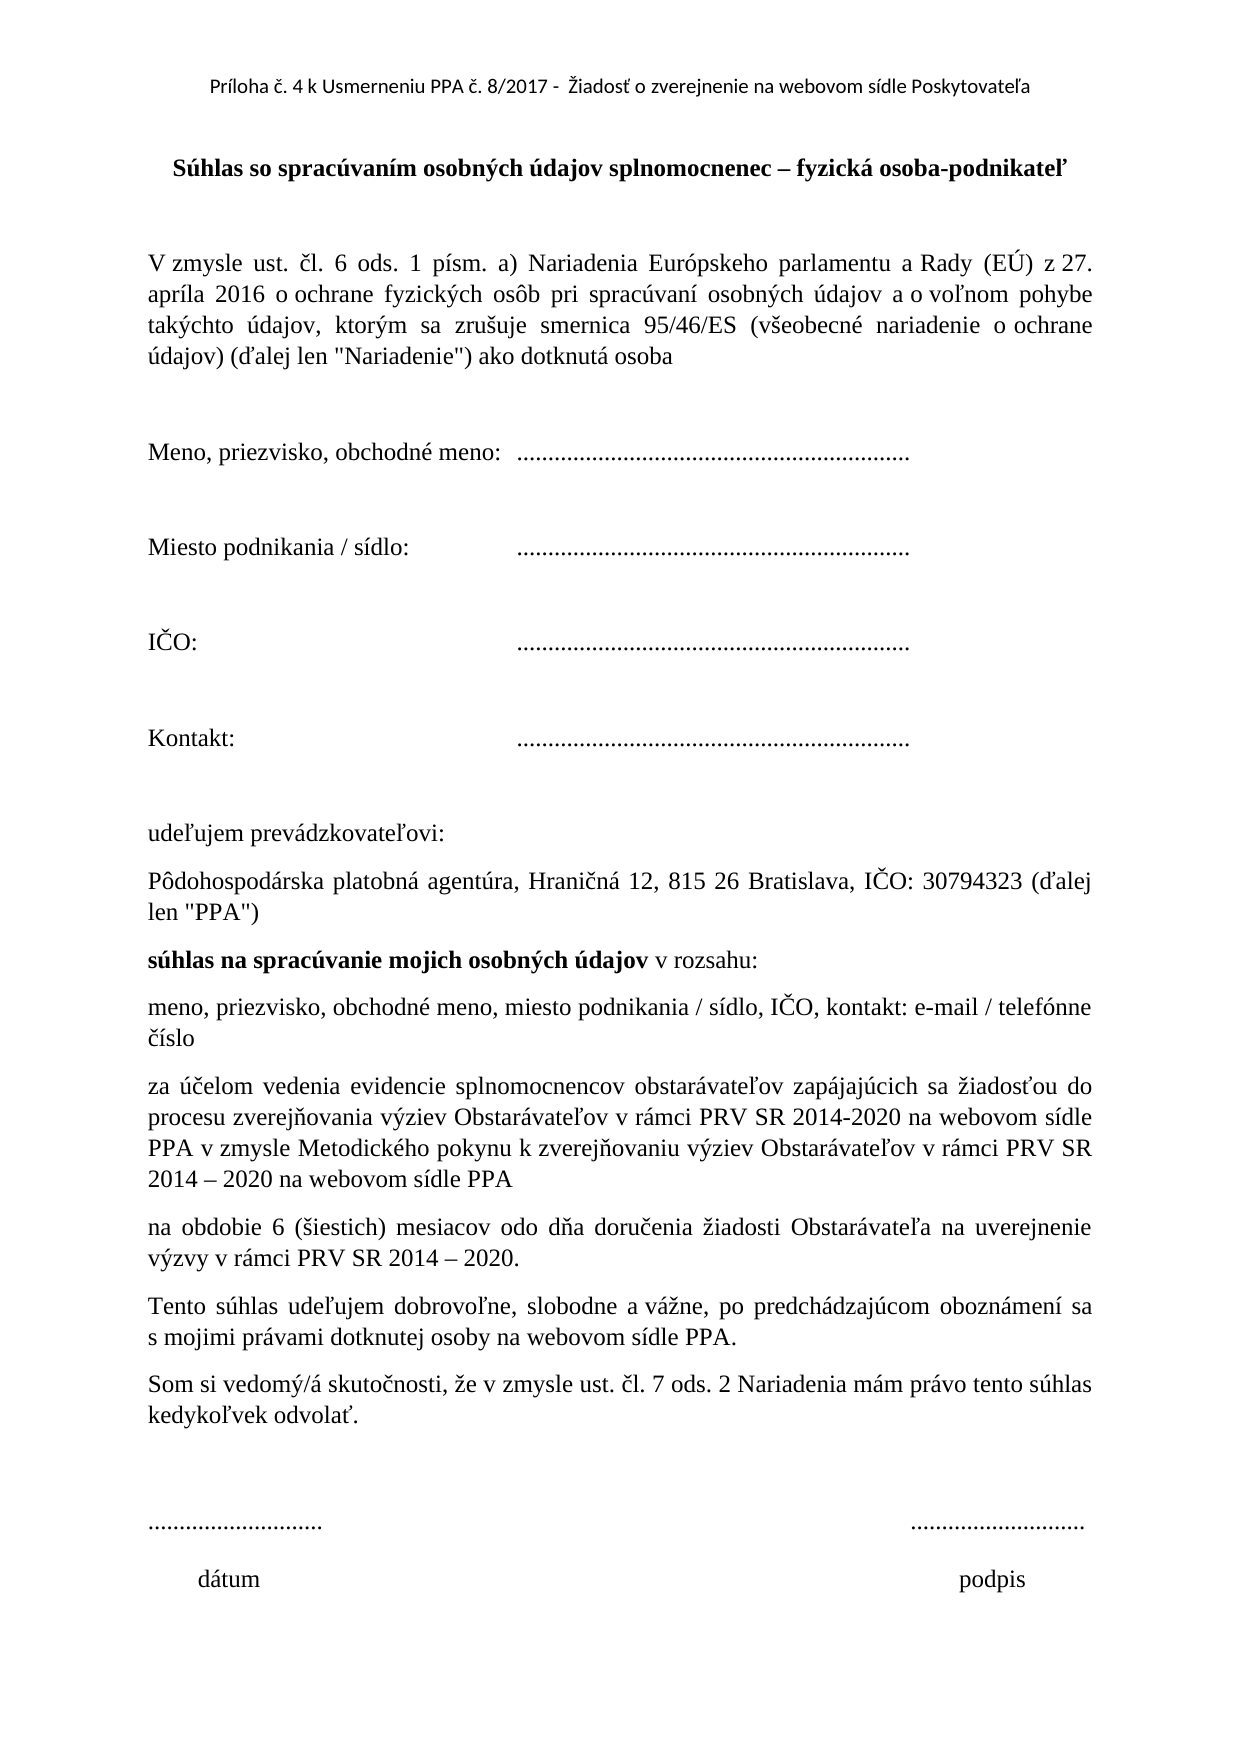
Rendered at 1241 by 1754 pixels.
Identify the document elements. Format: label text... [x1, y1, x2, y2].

text Kontakt: ............................................................... [148, 723, 1093, 752]
text Súhlas so spracúvaním osobných údajov splnomocnenec – fyzická osoba-podnikateľ [148, 153, 1093, 181]
text meno, priezvisko, obchodné meno, miesto podnikania / sídlo, IČO, kontakt: e-mail / telefónne číslo [148, 992, 1093, 1052]
text Miesto podnikania / sídlo: ............................................................... [148, 532, 1093, 561]
text Pôdohospodárska platobná agentúra, Hraničná 12, 815 26 Bratislava, IČO: 30794323 (ďalej len "PPA") [148, 866, 1093, 926]
text Meno, priezvisko, obchodné meno: ............................................................... [148, 437, 1093, 465]
text V zmysle ust. čl. 6 ods. 1 písm. a) Nariadenia Európskeho parlamentu a Rady (EÚ) z 27. apríla 2016 o ochrane fyzických osôb pri spracúvaní osobných údajov a o voľnom pohybe takýchto údajov, ktorým sa zrušuje smernica 95/46/ES (všeobecné nariadenie o ochrane údajov) (ďalej len "Nariadenie") ako dotknutá osoba [148, 248, 1093, 370]
text dátum podpis [148, 1564, 1093, 1593]
text IČO: ............................................................... [148, 627, 1093, 656]
text udeľujem prevádzkovateľovi: [148, 818, 1093, 847]
text Tento súhlas udeľujem dobrovoľne, slobodne a vážne, po predchádzajúcom oboznámení sa s mojimi právami dotknutej osoby na webovom sídle PPA. [148, 1291, 1093, 1351]
text súhlas na spracúvanie mojich osobných údajov v rozsahu: [148, 945, 1093, 973]
text ............................ ............................ [148, 1506, 1093, 1535]
text Som si vedomý/á skutočnosti, že v zmysle ust. čl. 7 ods. 2 Nariadenia mám právo tento súhlas kedykoľvek odvolať. [148, 1369, 1093, 1429]
text na obdobie 6 (šiestich) mesiacov odo dňa doručenia žiadosti Obstarávateľa na uverejnenie výzvy v rámci PRV SR 2014 – 2020. [148, 1212, 1093, 1272]
text za účelom vedenia evidencie splnomocnencov obstarávateľov zapájajúcich sa žiadosťou do procesu zverejňovania výziev Obstarávateľov v rámci PRV SR 2014-2020 na webovom sídle PPA v zmysle Metodického pokynu k zverejňovaniu výziev Obstarávateľov v rámci PRV SR 2014 – 2020 na webovom sídle PPA [148, 1071, 1093, 1193]
